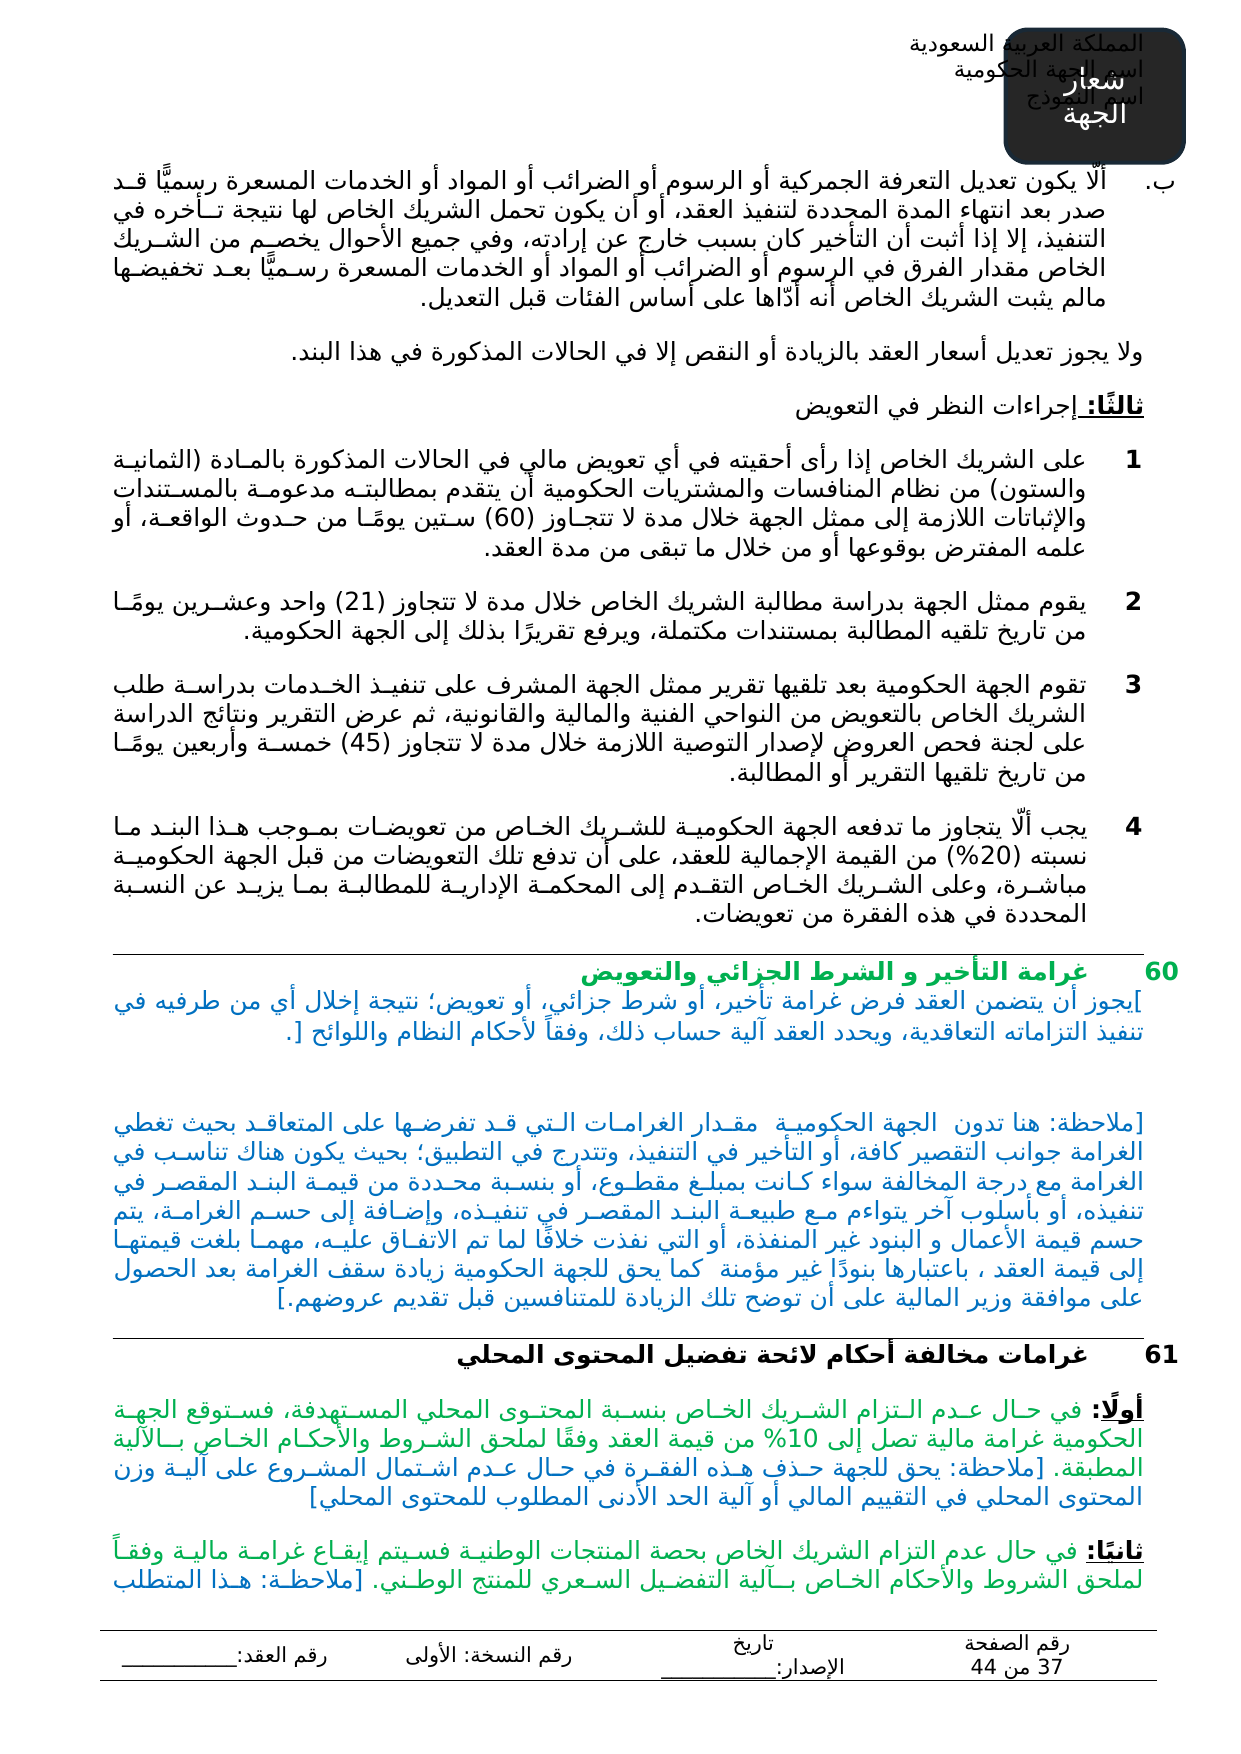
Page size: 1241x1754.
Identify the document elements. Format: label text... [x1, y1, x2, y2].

text أولًا: في حال عدم التزام الشريك الخاص بنسبة المحتوى المحلي المستهدفة، فستوقع الجهة الحكومية غرامة مالية تصل إلى 10% من قيمة العقد وفقًا لملحق الشروط والأحكام الخاص بـالآلية المطبقة. [ملاحظة: يحق للجهة حذف هذه الفقرة في حال عدم اشتمال المشروع على آلية وزن المحتوى المحلي في التقييم المالي أو آلية الحد الأدنى المطلوب للمحتوى المحلي] [112, 1395, 1144, 1512]
subtitle غرامة التأخير و الشرط الجزائي والتعويض [112, 955, 1144, 986]
text ثالثًا: إجراءات النظر في التعويض [112, 391, 1078, 420]
list تقوم الجهة الحكومية بعد تلقيها تقرير ممثل الجهة المشرف على تنفيذ الخدمات بدراسة طلب الشريك الخاص بالتعويض من النواحي الفنية والمالية والقانونية، ثم عرض التقرير ونتائج الدراسة على لجنة فحص العروض لإصدار التوصية اللازمة خلال مدة لا تتجاوز (45) خمسة وأربعين يومًا من تاريخ تلقيها التقرير أو المطالبة. [112, 670, 1124, 787]
text ]يجوز أن يتضمن العقد فرض غرامة تأخير، أو شرط جزائي، أو تعويض؛ نتيجة إخلال أي من طرفيه في تنفيذ التزاماته التعاقدية، ويحدد العقد آلية حساب ذلك، وفقاً لأحكام النظام واللوائح [. [112, 986, 1144, 1046]
list ألّا يكون تعديل التعرفة الجمركية أو الرسوم أو الضرائب أو المواد أو الخدمات المسعرة رسميًّا قد صدر بعد انتهاء المدة المحددة لتنفيذ العقد، أو أن يكون تحمل الشريك الخاص لها نتيجة تأخره في التنفيذ، إلا إذا أثبت أن التأخير كان بسبب خارج عن إرادته، وفي جميع الأحوال يخصم من الشريك الخاص مقدار الفرق في الرسوم أو الضرائب أو المواد أو الخدمات المسعرة رسميًّا بعد تخفيضها مالم يثبت الشريك الخاص أنه أدّاها على أساس الفئات قبل التعديل. [112, 166, 1144, 312]
text ولا يجوز تعديل أسعار العقد بالزيادة أو النقص إلا في الحالات المذكورة في هذا البند. [112, 337, 1144, 366]
list على الشريك الخاص إذا رأى أحقيته في أي تعويض مالي في الحالات المذكورة بالمادة (الثمانية والستون) من نظام المنافسات والمشتريات الحكومية أن يتقدم بمطالبته مدعومة بالمستندات والإثباتات اللازمة إلى ممثل الجهة خلال مدة لا تتجاوز (60) ستين يومًا من حدوث الواقعة، أو علمه المفترض بوقوعها أو من خلال ما تبقى من مدة العقد. [112, 445, 1124, 562]
list يقوم ممثل الجهة بدراسة مطالبة الشريك الخاص خلال مدة لا تتجاوز (21) واحد وعشرين يومًا من تاريخ تلقيه المطالبة بمستندات مكتملة، ويرفع تقريرًا بذلك إلى الجهة الحكومية. [112, 587, 1124, 645]
subtitle غرامات مخالفة أحكام لائحة تفضيل المحتوى المحلي [112, 1339, 1144, 1370]
text [ملاحظة: هنا تدون الجهة الحكومية مقدار الغرامات التي قد تفرضها على المتعاقد بحيث تغطي الغرامة جوانب التقصير كافة، أو التأخير في التنفيذ، وتتدرج في التطبيق؛ بحيث يكون هناك تناسب في الغرامة مع درجة المخالفة سواء كانت بمبلغ مقطوع، أو بنسبة محددة من قيمة البند المقصر في تنفيذه، أو بأسلوب آخر يتواءم مع طبيعة البند المقصر في تنفيذه، وإضافة إلى حسم الغرامة، يتم حسم قيمة الأعمال و البنود غير المنفذة، أو التي نفذت خلافًا لما تم الاتفاق عليه، مهما بلغت قيمتها إلى قيمة العقد ، باعتبارها بنودًا غير مؤمنة كما يحق للجهة الحكومية زيادة سقف الغرامة بعد الحصول على موافقة وزير المالية على أن توضح تلك الزيادة للمتنافسين قبل تقديم عروضهم.] [112, 1108, 1144, 1313]
list يجب ألّا يتجاوز ما تدفعه الجهة الحكومية للشريك الخاص من تعويضات بموجب هذا البند ما نسبته (20%) من القيمة الإجمالية للعقد، على أن تدفع تلك التعويضات من قبل الجهة الحكومية مباشرة، وعلى الشريك الخاص التقدم إلى المحكمة الإدارية للمطالبة بما يزيد عن النسبة المحددة في هذه الفقرة من تعويضات. [112, 812, 1125, 928]
